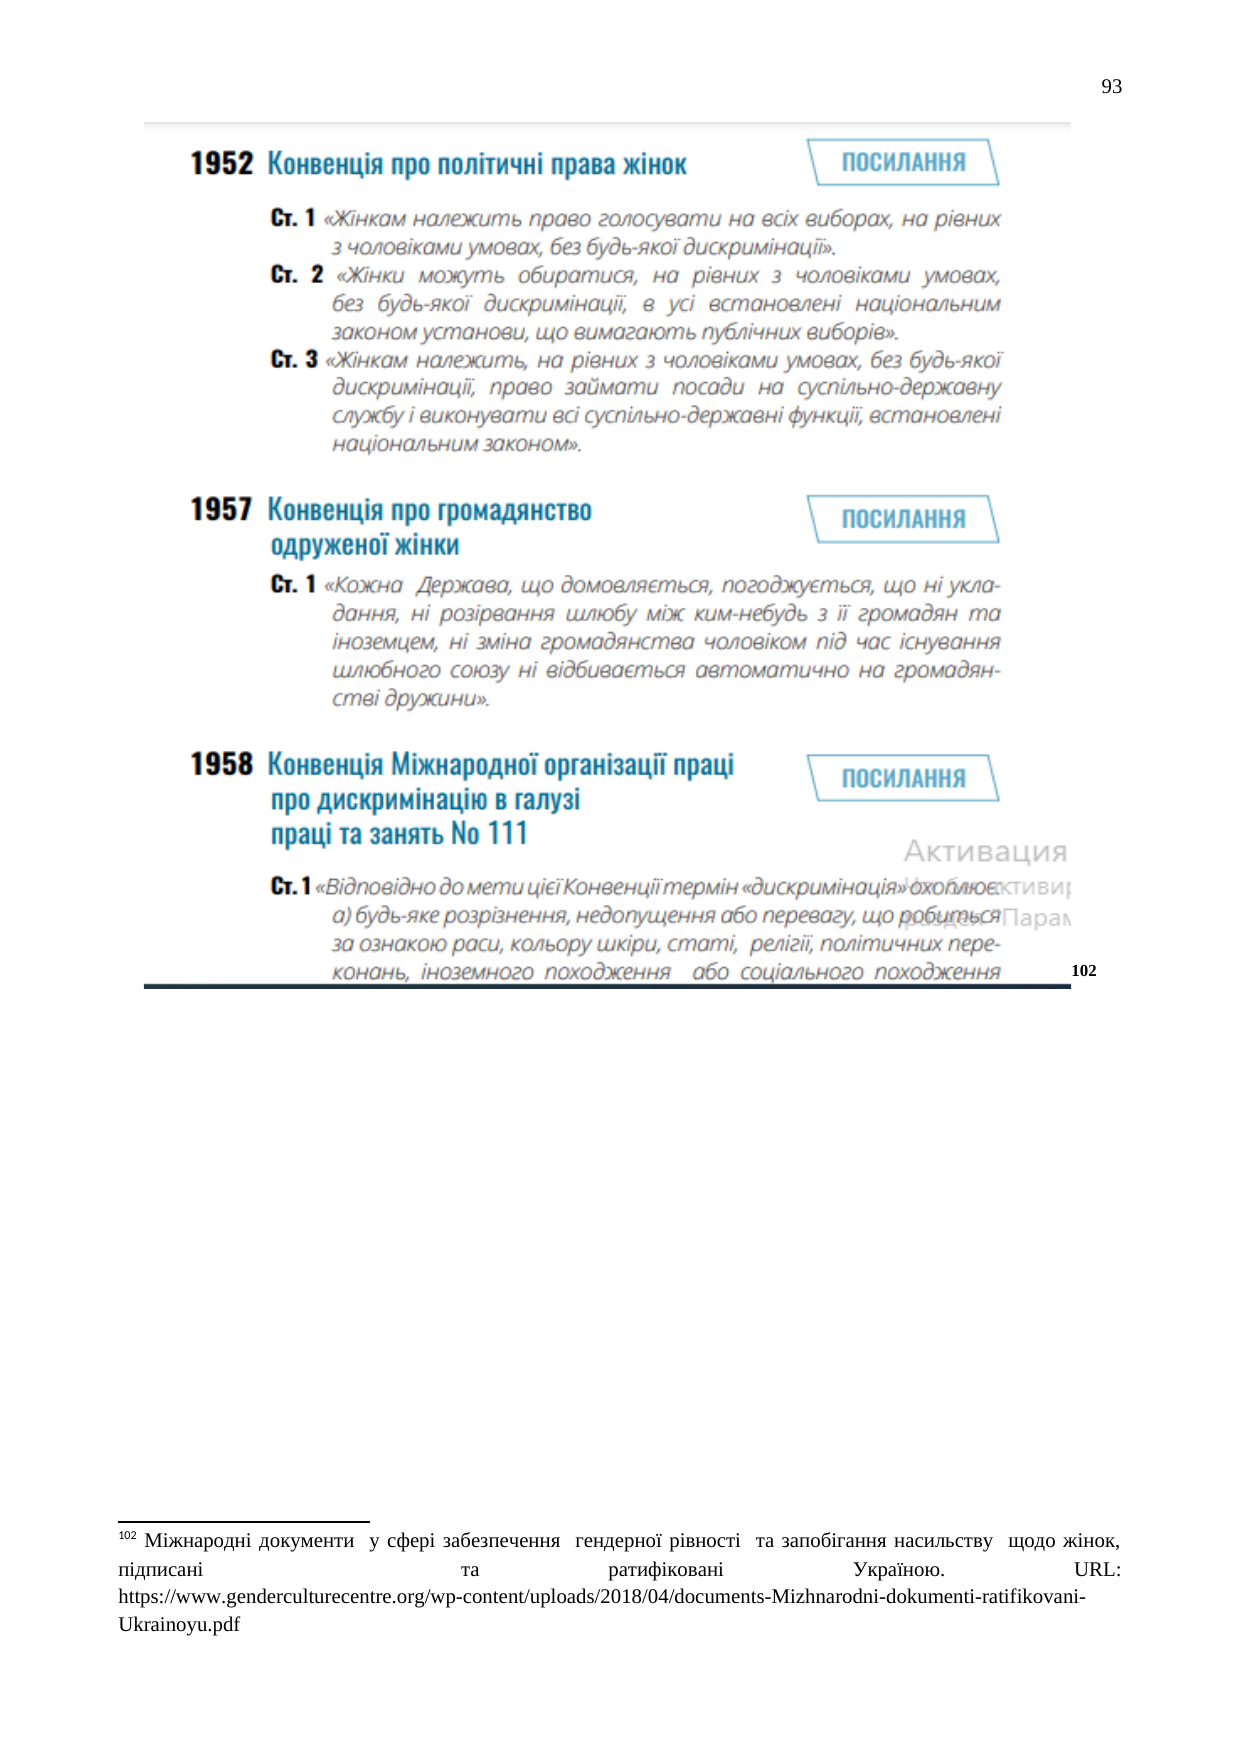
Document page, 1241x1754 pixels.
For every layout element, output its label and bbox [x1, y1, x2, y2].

picture [143, 122, 1072, 989]
